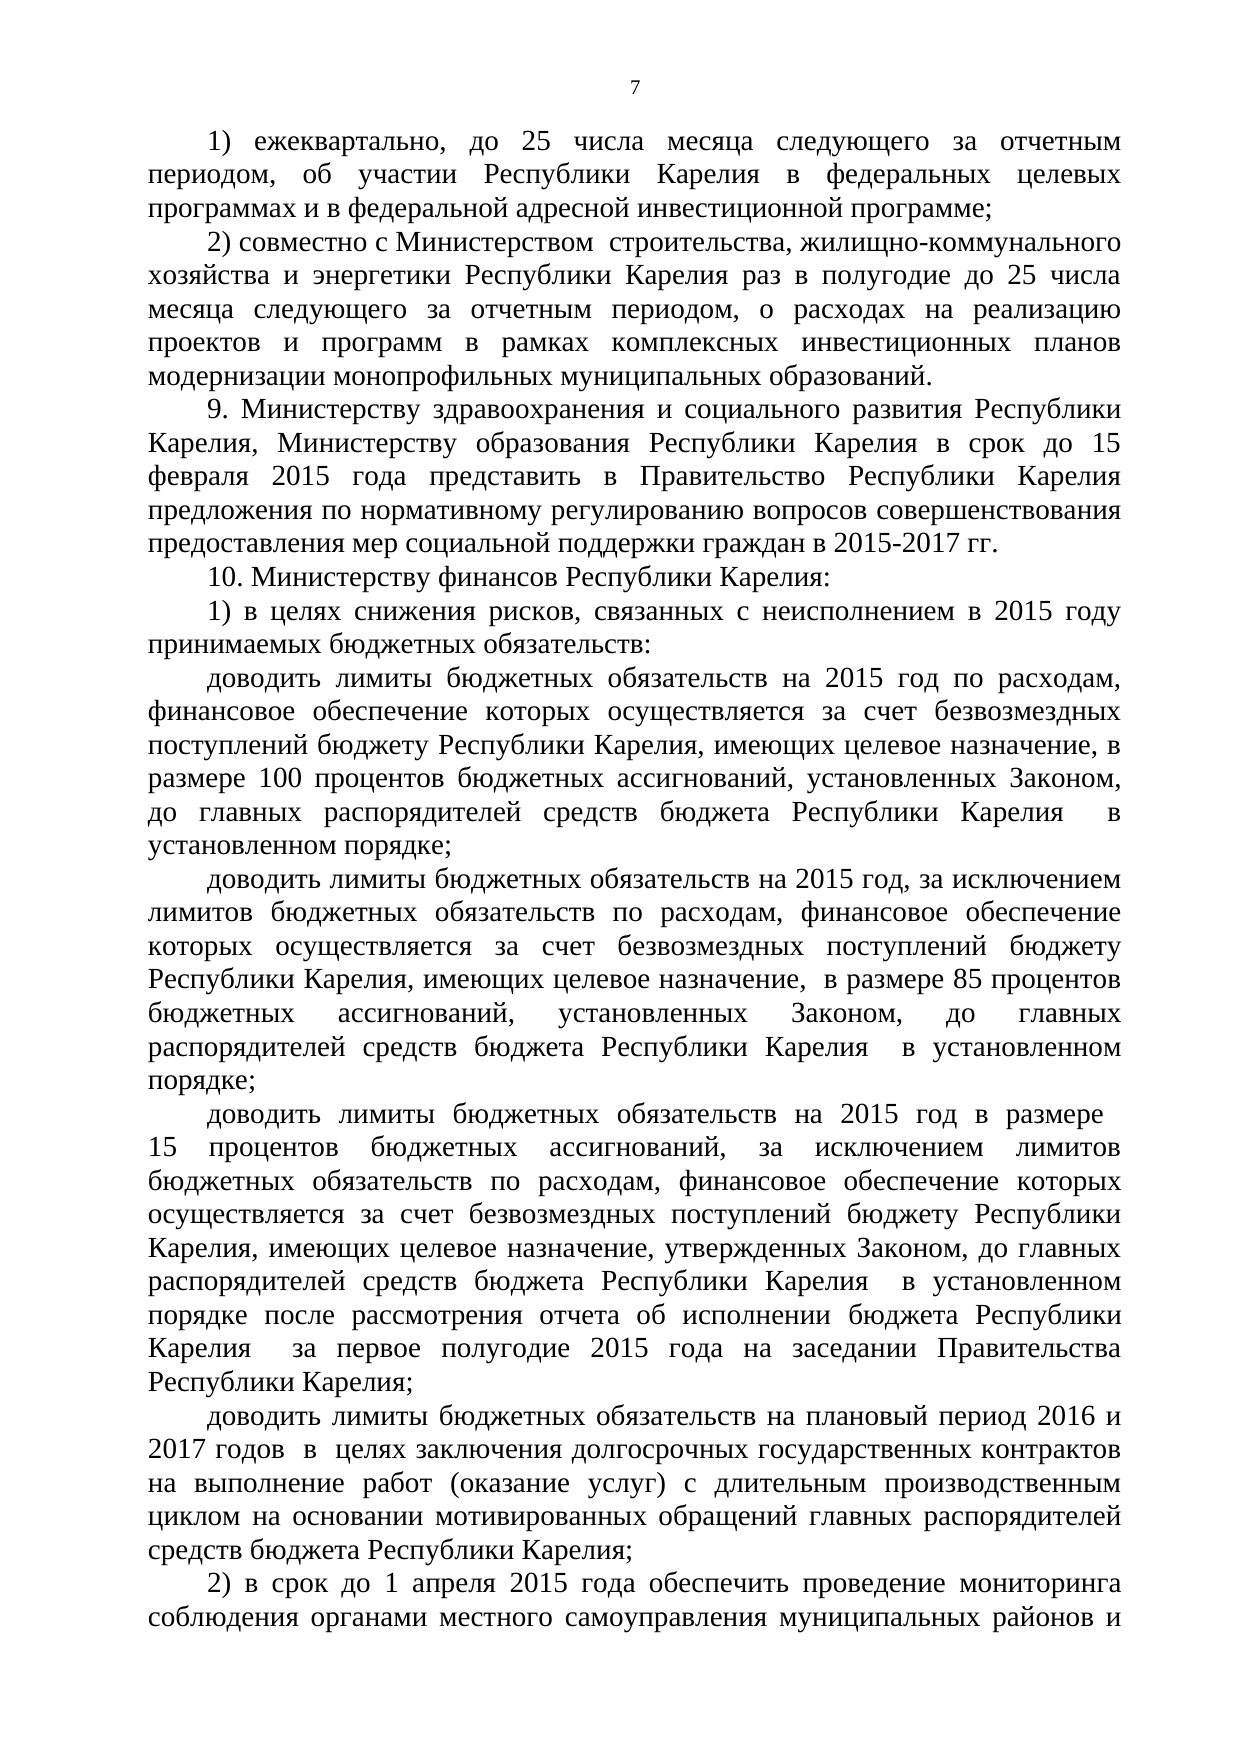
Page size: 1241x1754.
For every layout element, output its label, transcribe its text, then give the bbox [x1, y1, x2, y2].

text доводить лимиты бюджетных обязательств на плановый период 2016 и 2017 годов в целях заключения долгосрочных государственных контрактов на выполнение работ (оказание услуг) с длительным производственным циклом на основании мотивированных обращений главных распорядителей средств бюджета Республики Карелия; [148, 1398, 1122, 1565]
text 1) в целях снижения рисков, связанных с неисполнением в 2015 году принимаемых бюджетных обязательств: [148, 593, 1122, 660]
text доводить лимиты бюджетных обязательств на 2015 год по расходам, финансовое обеспечение которых осуществляется за счет безвозмездных поступлений бюджету Республики Карелия, имеющих целевое назначение, в размере 100 процентов бюджетных ассигнований, установленных Законом, до главных распорядителей средств бюджета Республики Карелия в установленном порядке; [148, 660, 1122, 861]
text 1) ежеквартально, до 25 числа месяца следующего за отчетным периодом, об участии Республики Карелия в федеральных целевых программах и в федеральной адресной инвестиционной программе; [148, 123, 1122, 224]
text доводить лимиты бюджетных обязательств на 2015 год в размере 15 процентов бюджетных ассигнований, за исключением лимитов бюджетных обязательств по расходам, финансовое обеспечение которых осуществляется за счет безвозмездных поступлений бюджету Республики Карелия, имеющих целевое назначение, утвержденных Законом, до главных распорядителей средств бюджета Республики Карелия в установленном порядке после рассмотрения отчета об исполнении бюджета Республики Карелия за первое полугодие 2015 года на заседании Правительства Республики Карелия; [148, 1096, 1122, 1398]
text доводить лимиты бюджетных обязательств на 2015 год, за исключением лимитов бюджетных обязательств по расходам, финансовое обеспечение которых осуществляется за счет безвозмездных поступлений бюджету Республики Карелия, имеющих целевое назначение, в размере 85 процентов бюджетных ассигнований, установленных Законом, до главных распорядителей средств бюджета Республики Карелия в установленном порядке; [148, 861, 1122, 1096]
text 9. Министерству здравоохранения и социального развития Республики Карелия, Министерству образования Республики Карелия в срок до 15 февраля 2015 года представить в Правительство Республики Карелия предложения по нормативному регулированию вопросов совершенствования предоставления мер социальной поддержки граждан в 2015-2017 гг. [148, 391, 1122, 559]
text 10. Министерству финансов Республики Карелия: [148, 559, 1122, 593]
text 2) совместно с Министерством строительства, жилищно-коммунального хозяйства и энергетики Республики Карелия раз в полугодие до 25 числа месяца следующего за отчетным периодом, о расходах на реализацию проектов и программ в рамках комплексных инвестиционных планов модернизации монопрофильных муниципальных образований. [148, 224, 1122, 391]
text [148, 1565, 1122, 1632]
